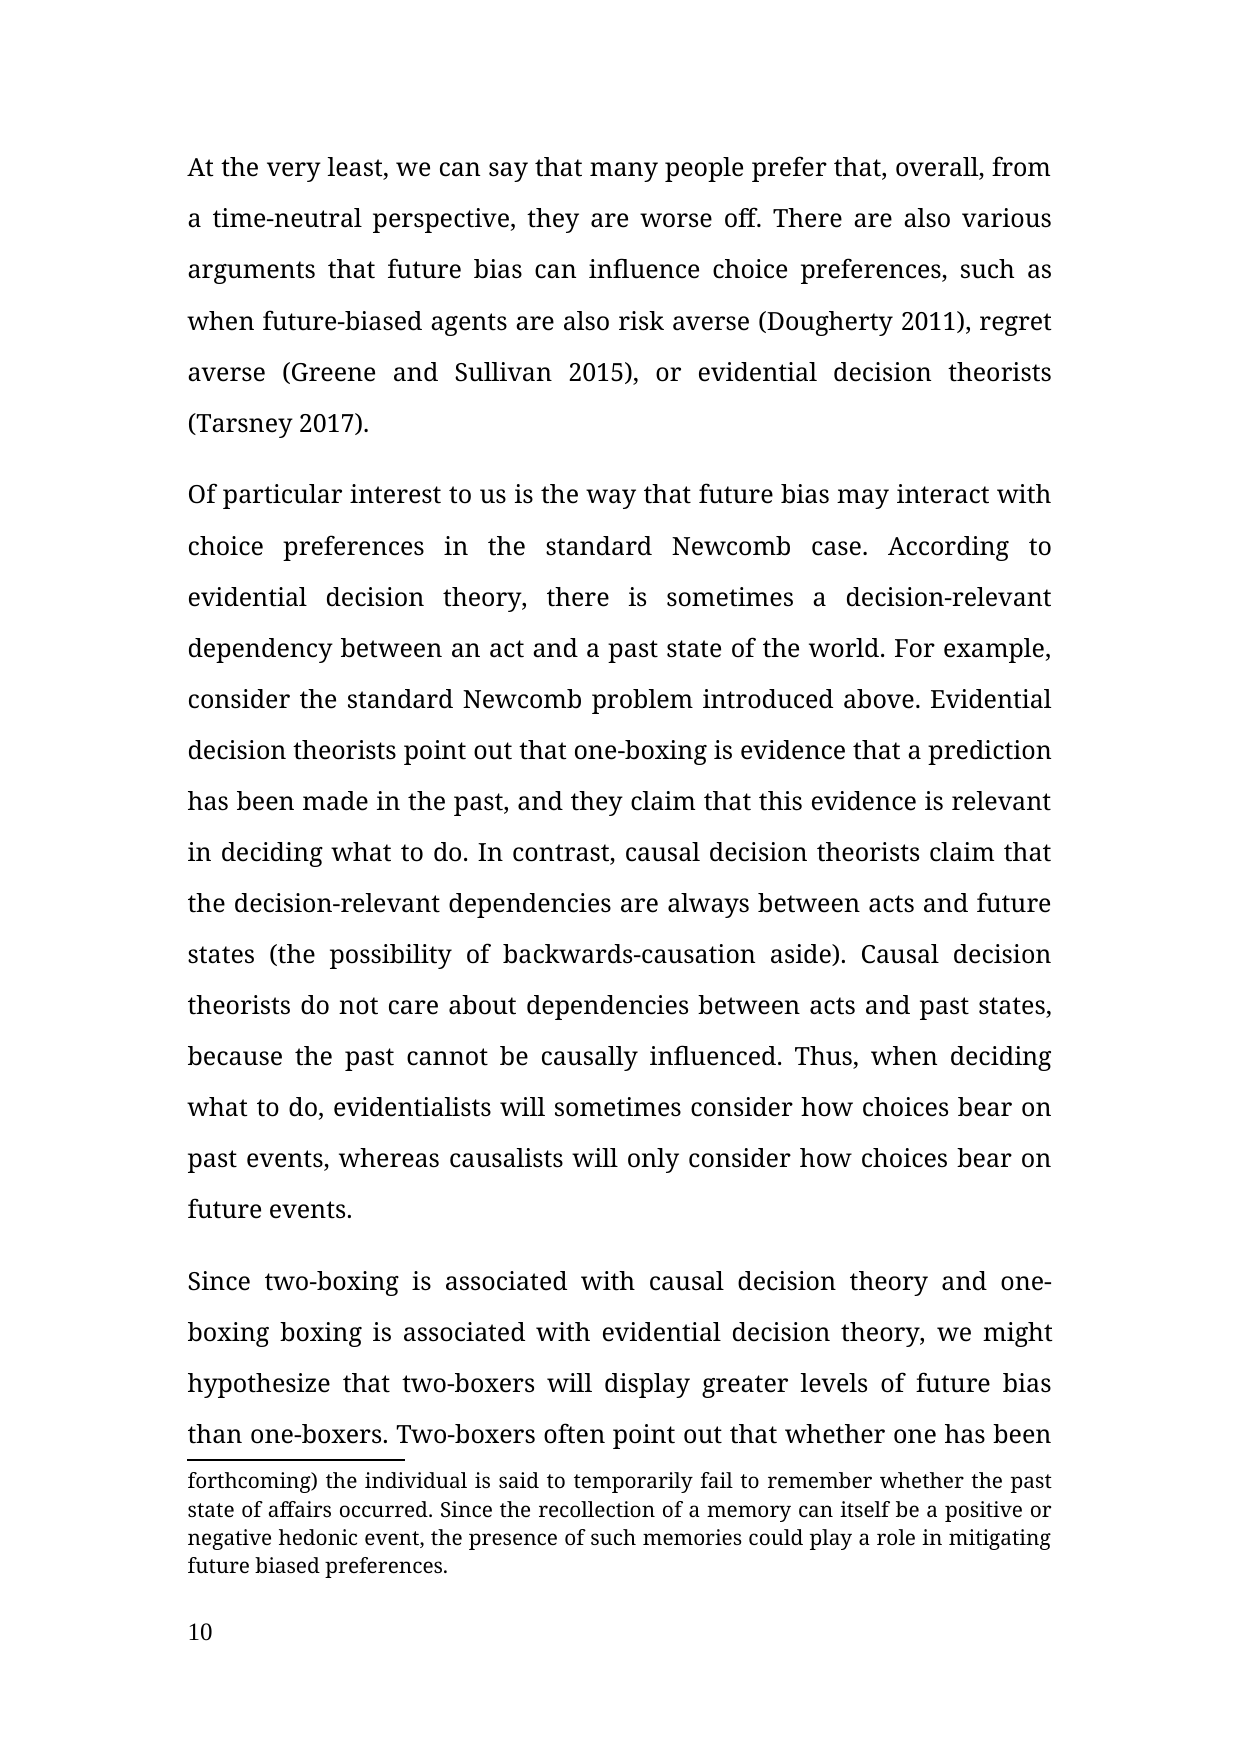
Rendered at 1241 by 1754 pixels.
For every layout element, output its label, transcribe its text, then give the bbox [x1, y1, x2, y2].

text At the very least, we can say that many people prefer that, overall, from a time-neutral perspective, they are worse off. There are also various arguments that future bias can influence choice preferences, such as when future-biased agents are also risk averse (Dougherty 2011), regret averse (Greene and Sullivan 2015), or evidential decision theorists (Tarsney 2017). [187, 150, 1053, 439]
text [187, 1263, 1053, 1451]
text Of particular interest to us is the way that future bias may interact with choice preferences in the standard Newcomb case. According to evidential decision theory, there is sometimes a decision-relevant dependency between an act and a past state of the world. For example, consider the standard Newcomb problem introduced above. Evidential decision theorists point out that one-boxing is evidence that a prediction has been made in the past, and they claim that this evidence is relevant in deciding what to do. In contrast, causal decision theorists claim that the decision-relevant dependencies are always between acts and future states (the possibility of backwards-causation aside). Causal decision theorists do not care about dependencies between acts and past states, because the past cannot be causally influenced. Thus, when deciding what to do, evidentialists will sometimes consider how choices bear on past events, whereas causalists will only consider how choices bear on future events. [187, 477, 1053, 1226]
